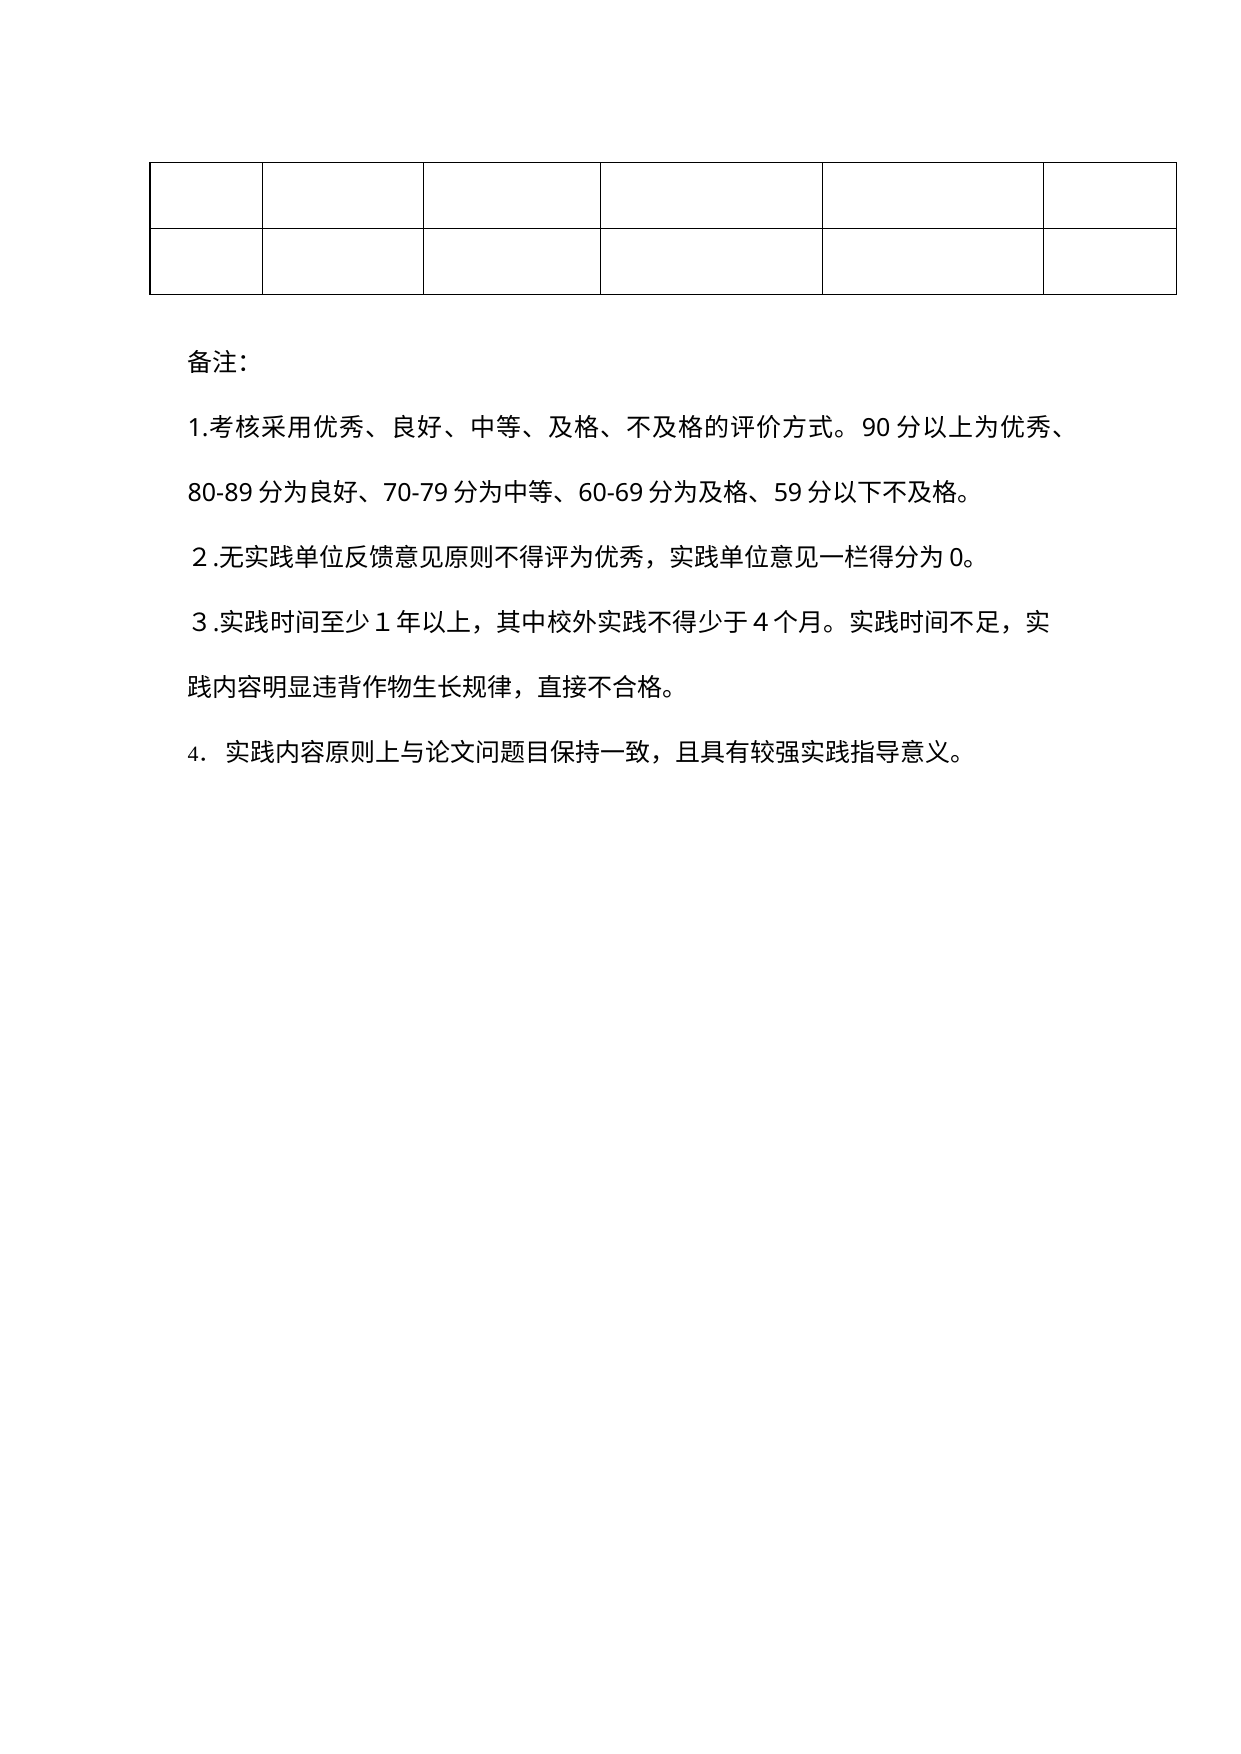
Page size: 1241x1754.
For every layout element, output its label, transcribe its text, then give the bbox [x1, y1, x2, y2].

text 备注： [187, 328, 1053, 393]
table_cell [151, 229, 262, 294]
text 1.考核采用优秀、良好、中等、及格、不及格的评价方式。90分以上为优秀、80-89分为良好、70-79分为中等、60-69分为及格、59分以下不及格。 [187, 393, 1053, 523]
table_cell [424, 229, 600, 294]
table_cell [424, 163, 600, 228]
table_cell [151, 163, 262, 228]
text ２.无实践单位反馈意见原则不得评为优秀，实践单位意见一栏得分为0。 [187, 523, 1053, 588]
table_cell [823, 229, 1043, 294]
table_cell [601, 229, 822, 294]
table_cell [263, 163, 423, 228]
table_cell [1044, 229, 1176, 294]
text 4． 实践内容原则上与论文问题目保持一致，且具有较强实践指导意义。 [187, 718, 1053, 783]
table_cell [601, 163, 822, 228]
table_cell [263, 229, 423, 294]
table_cell [1044, 163, 1176, 228]
table_cell [823, 163, 1043, 228]
text ３.实践时间至少１年以上，其中校外实践不得少于４个月。实践时间不足，实践内容明显违背作物生长规律，直接不合格。 [187, 588, 1053, 718]
